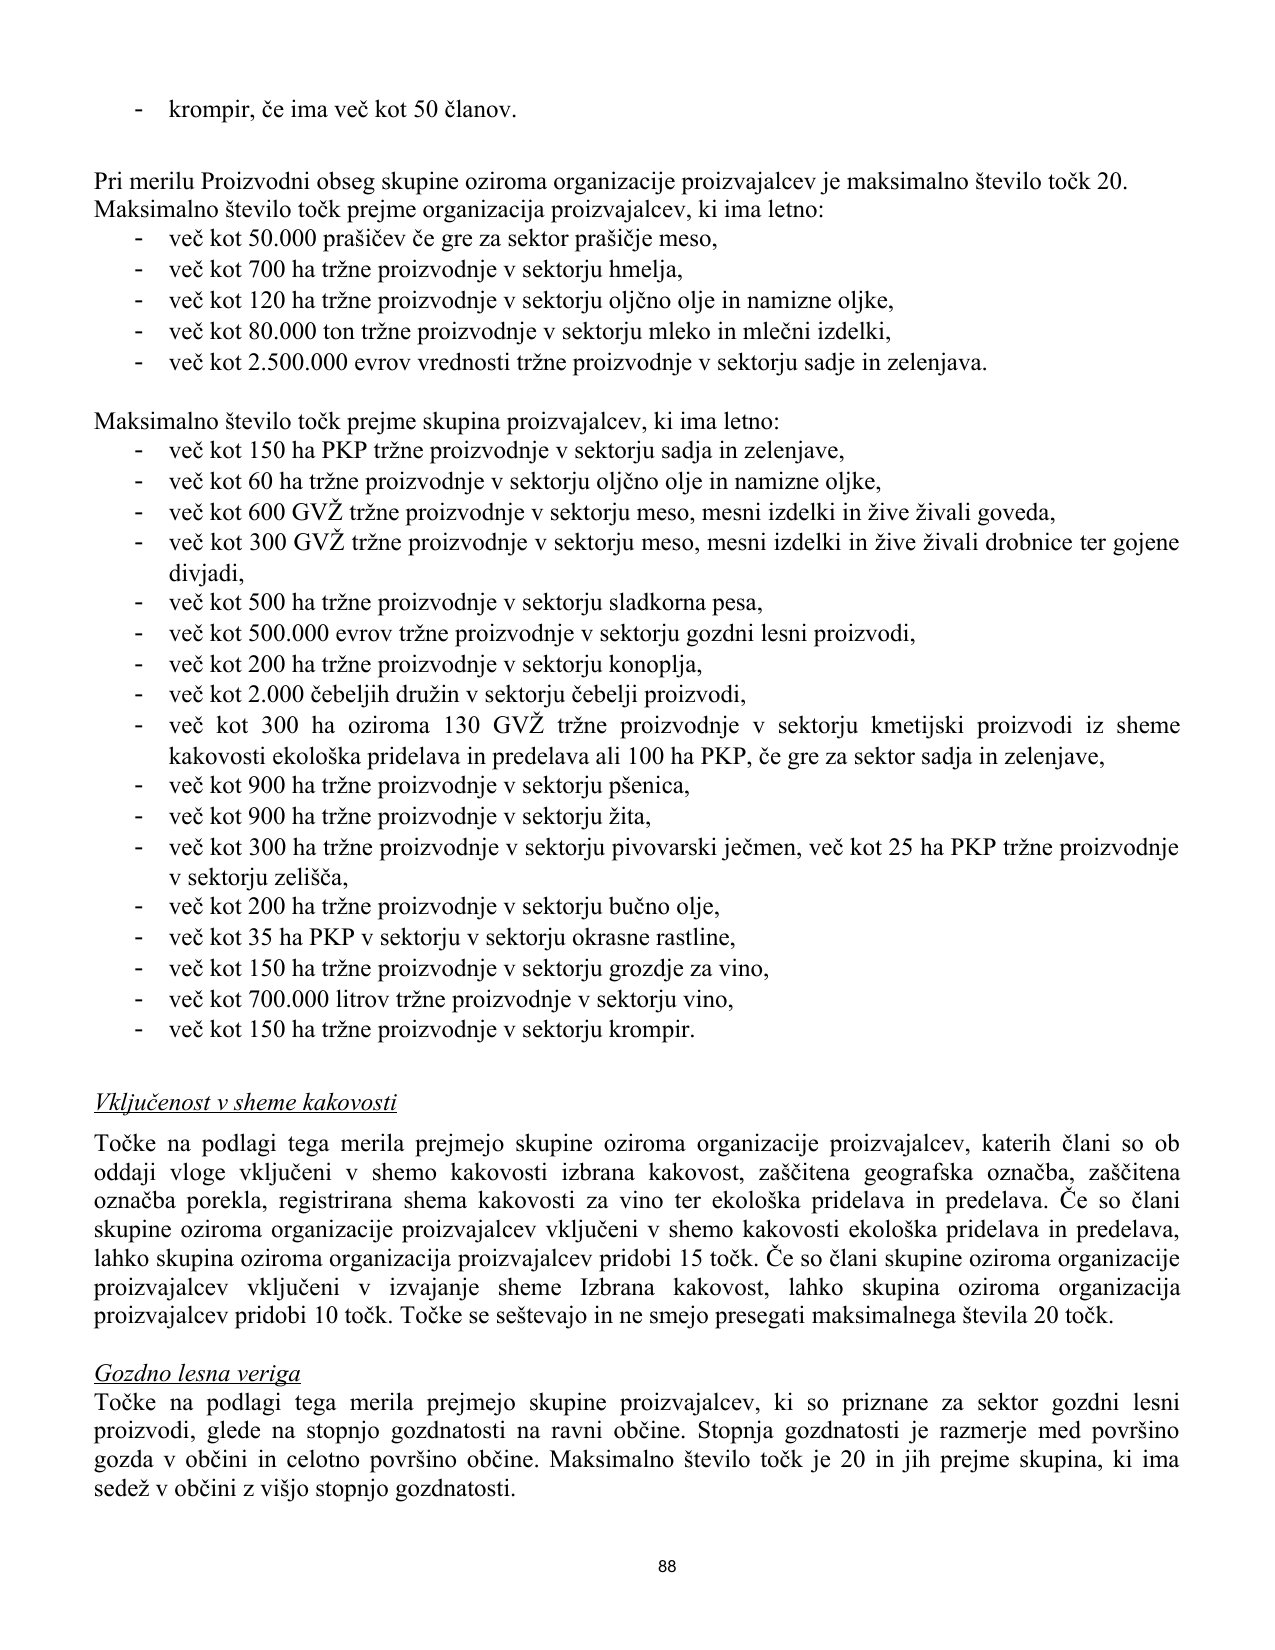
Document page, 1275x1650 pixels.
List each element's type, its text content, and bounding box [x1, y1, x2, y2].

list krompir, če ima več kot 50 članov. [131, 94, 1181, 124]
list več kot 2.000 čebeljih družin v sektorju čebelji proizvodi, [131, 679, 1181, 710]
list več kot 700.000 litrov tržne proizvodnje v sektorju vino, [131, 984, 1181, 1014]
list Vključenost v sheme kakovosti [94, 1087, 1181, 1115]
list več kot 35 ha PKP v sektorju v sektorju okrasne rastline, [131, 922, 1181, 953]
text Pri merilu Proizvodni obseg skupine oziroma organizacije proizvajalcev je maksimalno število točk 20. [94, 166, 1181, 194]
list več kot 120 ha tržne proizvodnje v sektorju oljčno olje in namizne oljke, [131, 285, 1181, 316]
list več kot 300 GVŽ tržne proizvodnje v sektorju meso, mesni izdelki in žive živali drobnice ter gojene divjadi, [131, 527, 1181, 587]
list več kot 900 ha tržne proizvodnje v sektorju pšenica, [131, 770, 1181, 801]
list več kot 150 ha tržne proizvodnje v sektorju grozdje za vino, [131, 953, 1181, 984]
text Točke na podlagi tega merila prejmejo skupine oziroma organizacije proizvajalcev, katerih člani so ob oddaji vloge vključeni v shemo kakovosti izbrana kakovost, zaščitena geografska označba, zaščitena označba porekla, registrirana shema kakovosti za vino ter ekološka pridelava in predelava. Če so člani skupine oziroma organizacije proizvajalcev vključeni v shemo kakovosti ekološka pridelava in predelava, lahko skupina oziroma organizacija proizvajalcev pridobi 15 točk. Če so člani skupine oziroma organizacije proizvajalcev vključeni v izvajanje sheme Izbrana kakovost, lahko skupina oziroma organizacija proizvajalcev pridobi 10 točk. Točke se seštevajo in ne smejo presegati maksimalnega števila 20 točk. [94, 1128, 1181, 1329]
list več kot 700 ha tržne proizvodnje v sektorju hmelja, [131, 254, 1181, 285]
text Maksimalno število točk prejme skupina proizvajalcev, ki ima letno: [94, 406, 1181, 435]
text Maksimalno število točk prejme organizacija proizvajalcev, ki ima letno: [94, 194, 1181, 223]
list več kot 600 GVŽ tržne proizvodnje v sektorju meso, mesni izdelki in žive živali goveda, [131, 497, 1181, 527]
text Točke na podlagi tega merila prejmejo skupine proizvajalcev, ki so priznane za sektor gozdni lesni proizvodi, glede na stopnjo gozdnatosti na ravni občine. Stopnja gozdnatosti je razmerje med površino gozda v občini in celotno površino občine. Maksimalno število točk je 20 in jih prejme skupina, ki ima sedež v občini z višjo stopnjo gozdnatosti. [94, 1387, 1181, 1502]
list več kot 80.000 ton tržne proizvodnje v sektorju mleko in mlečni izdelki, [131, 316, 1181, 347]
list več kot 2.500.000 evrov vrednosti tržne proizvodnje v sektorju sadje in zelenjava. [131, 347, 1181, 377]
list več kot 50.000 prašičev če gre za sektor prašičje meso, [131, 223, 1181, 254]
list več kot 200 ha tržne proizvodnje v sektorju bučno olje, [131, 891, 1181, 922]
list več kot 500.000 evrov tržne proizvodnje v sektorju gozdni lesni proizvodi, [131, 618, 1181, 649]
list več kot 150 ha PKP tržne proizvodnje v sektorju sadja in zelenjave, [131, 435, 1181, 466]
list več kot 900 ha tržne proizvodnje v sektorju žita, [131, 801, 1181, 832]
list več kot 500 ha tržne proizvodnje v sektorju sladkorna pesa, [131, 587, 1181, 618]
list več kot 60 ha tržne proizvodnje v sektorju oljčno olje in namizne oljke, [131, 466, 1181, 497]
text Gozdno lesna veriga [94, 1358, 1181, 1387]
list več kot 200 ha tržne proizvodnje v sektorju konoplja, [131, 649, 1181, 679]
list več kot 300 ha oziroma 130 GVŽ tržne proizvodnje v sektorju kmetijski proizvodi iz sheme kakovosti ekološka pridelava in predelava ali 100 ha PKP, če gre za sektor sadja in zelenjave, [131, 710, 1181, 770]
list več kot 150 ha tržne proizvodnje v sektorju krompir. [131, 1014, 1181, 1045]
list več kot 300 ha tržne proizvodnje v sektorju pivovarski ječmen, več kot 25 ha PKP tržne proizvodnje v sektorju zelišča, [131, 832, 1181, 891]
